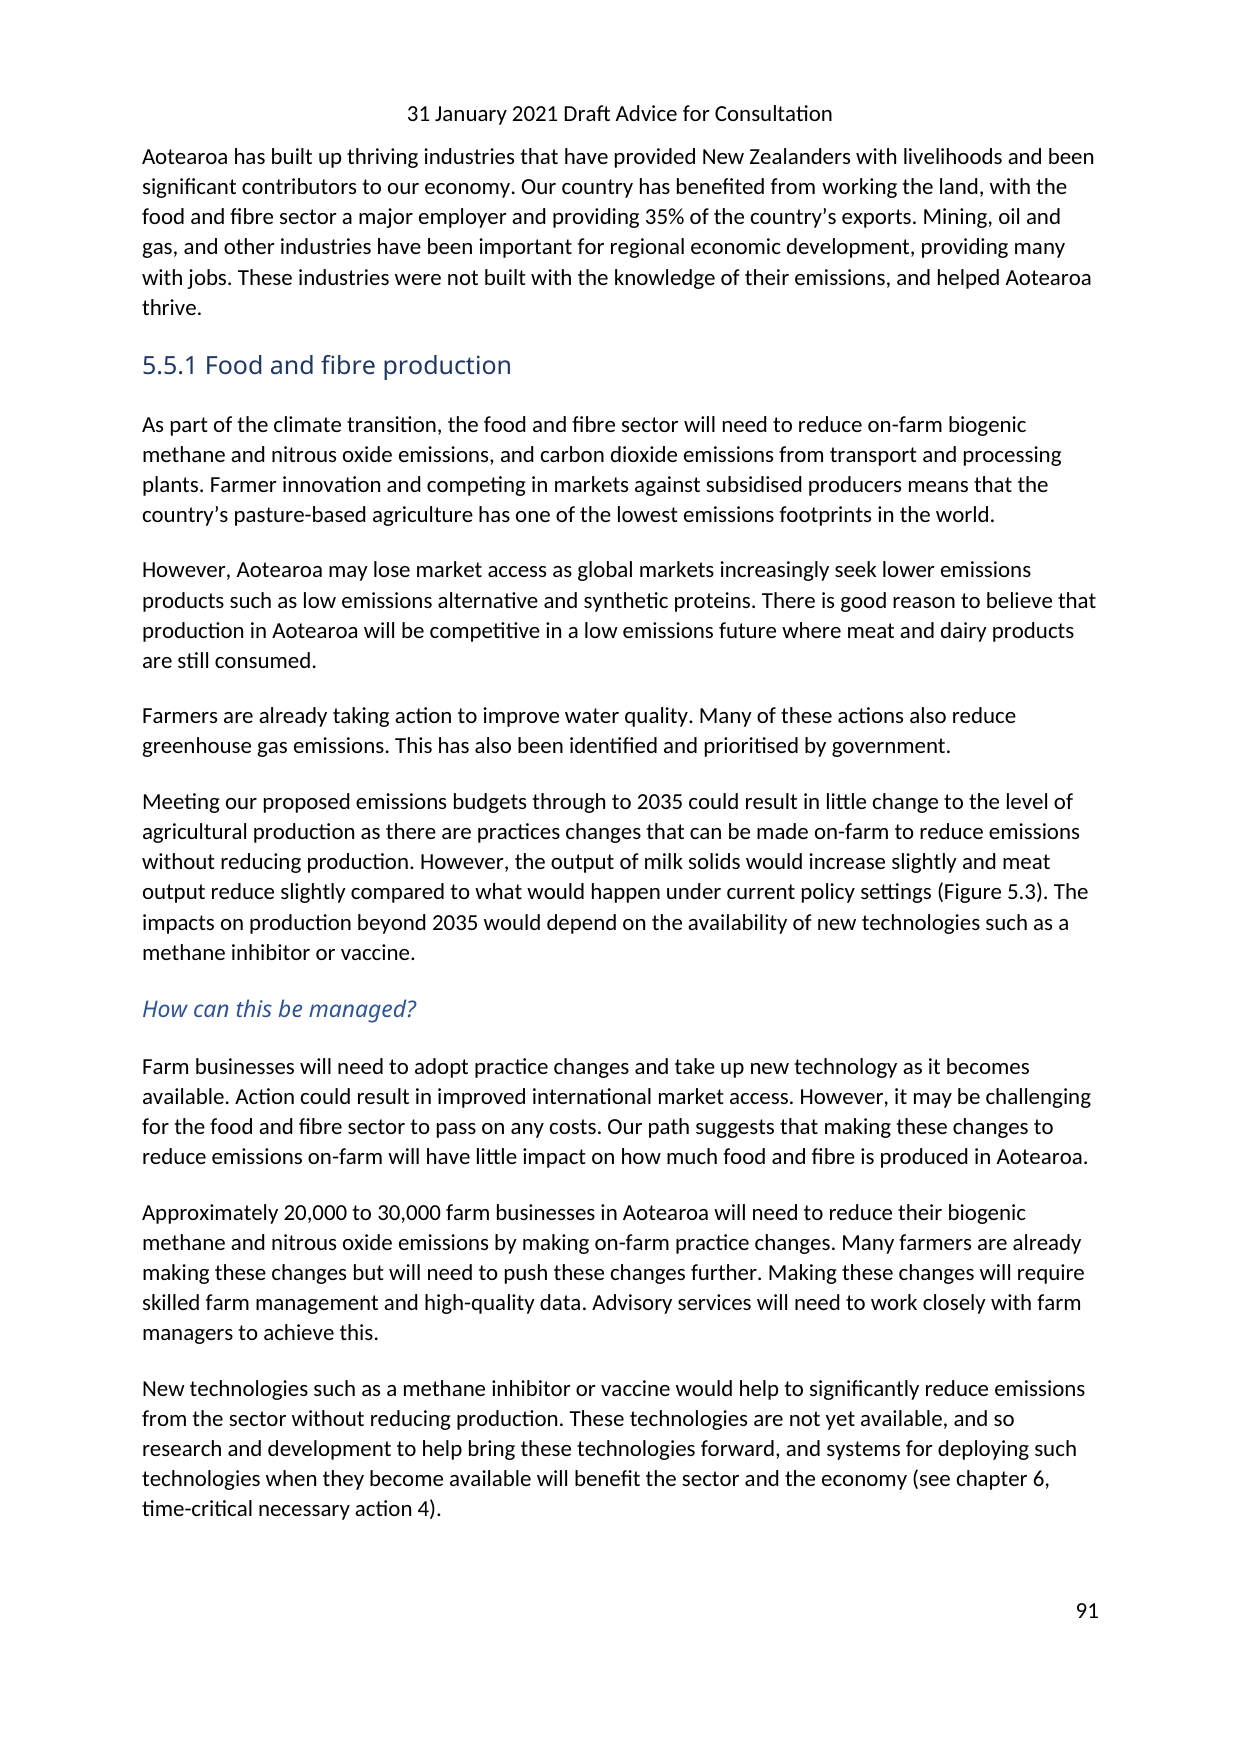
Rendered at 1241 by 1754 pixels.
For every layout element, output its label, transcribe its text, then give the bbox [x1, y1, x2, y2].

text Meeting our proposed emissions budgets through to 2035 could result in little change to the level of agricultural production as there are practices changes that can be made on-farm to reduce emissions without reducing production. However, the output of milk solids would increase slightly and meat output reduce slightly compared to what would happen under current policy settings (Figure 5.3). The impacts on production beyond 2035 would depend on the availability of new technologies such as a methane inhibitor or vaccine. [142, 787, 1098, 966]
text Aotearoa has built up thriving industries that have provided New Zealanders with livelihoods and been significant contributors to our economy. Our country has benefited from working the land, with the food and fibre sector a major employer and providing 35% of the country’s exports. Mining, oil and gas, and other industries have been important for regional economic development, providing many with jobs. These industries were not built with the knowledge of their emissions, and helped Aotearoa thrive. [142, 142, 1098, 321]
text However, Aotearoa may lose market access as global markets increasingly seek lower emissions products such as low emissions alternative and synthetic proteins. There is good reason to believe that production in Aotearoa will be competitive in a low emissions future where meat and dairy products are still consumed. [142, 556, 1098, 674]
subtitle How can this be managed? [142, 993, 1098, 1024]
text Farm businesses will need to adopt practice changes and take up new technology as it becomes available. Action could result in improved international market access. However, it may be challenging for the food and fibre sector to pass on any costs. Our path suggests that making these changes to reduce emissions on-farm will have little impact on how much food and fibre is produced in Aotearoa. [142, 1052, 1098, 1171]
subtitle 5.5.1 Food and fibre production [142, 348, 1098, 382]
text New technologies such as a methane inhibitor or vaccine would help to significantly reduce emissions from the sector without reducing production. These technologies are not yet available, and so research and development to help bring these technologies forward, and systems for deploying such technologies when they become available will benefit the sector and the economy (see chapter 6, time-critical necessary action 4). [142, 1374, 1098, 1523]
text Farmers are already taking action to improve water quality. Many of these actions also reduce greenhouse gas emissions. This has also been identified and prioritised by government. [142, 701, 1098, 760]
text As part of the climate transition, the food and fibre sector will need to reduce on-farm biogenic methane and nitrous oxide emissions, and carbon dioxide emissions from transport and processing plants. Farmer innovation and competing in markets against subsidised producers means that the country’s pasture-based agriculture has one of the lowest emissions footprints in the world. [142, 410, 1098, 528]
text Approximately 20,000 to 30,000 farm businesses in Aotearoa will need to reduce their biogenic methane and nitrous oxide emissions by making on-farm practice changes. Many farmers are already making these changes but will need to push these changes further. Making these changes will require skilled farm management and high-quality data. Advisory services will need to work closely with farm managers to achieve this. [142, 1198, 1098, 1347]
